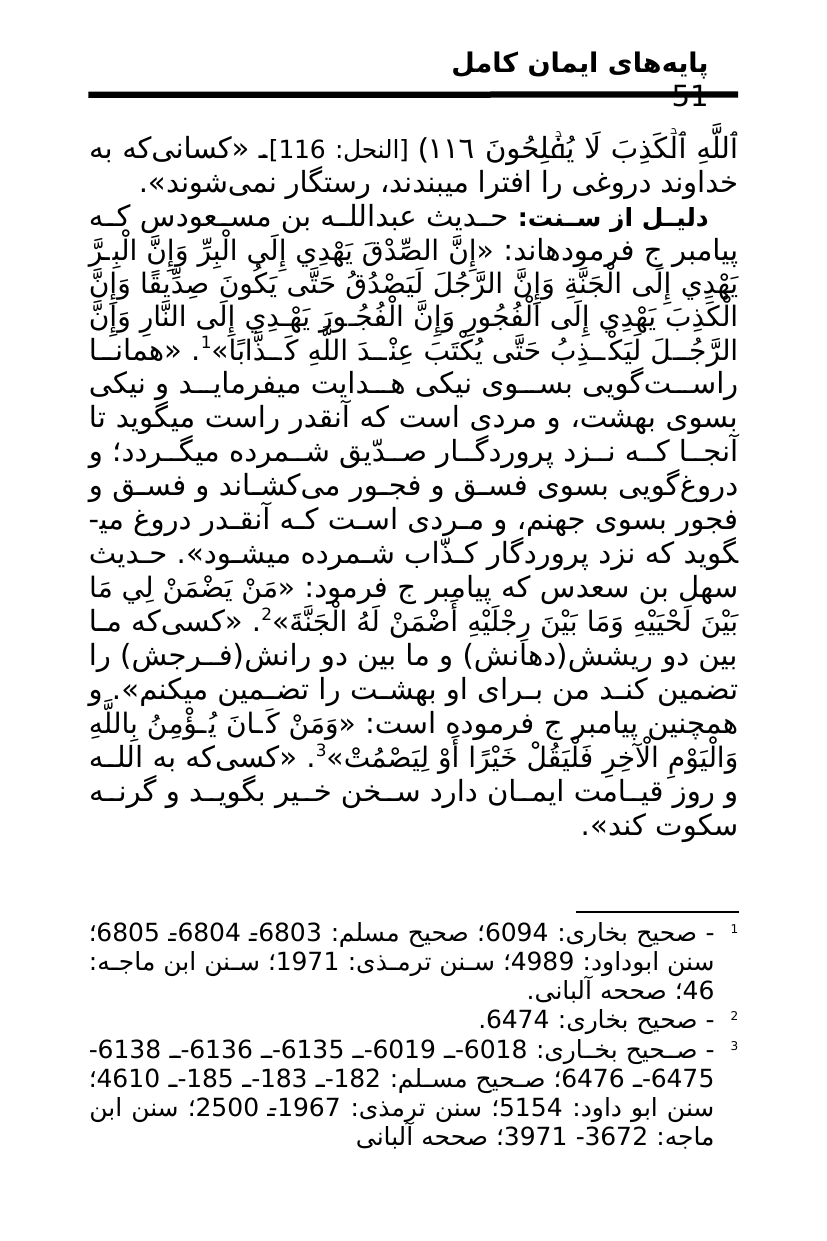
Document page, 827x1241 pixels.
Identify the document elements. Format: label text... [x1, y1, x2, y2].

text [89, 132, 738, 199]
text دلیل از سنت: حدیث عبدالله بن مسعودس که پیامبر ج فرمودهاند: «إِنَّ الصِّدْقَ يَهْدِي إِلَى الْبِرِّ وَإِنَّ الْبِرَّ يَهْدِي إِلَى الْجَنَّةِ وَإِنَّ الرَّجُلَ لَيَصْدُقُ حَتَّى يَكُونَ صِدِّيقًا وَإِنَّ الْكَذِبَ يَهْدِي إِلَى الْفُجُورِ وَإِنَّ الْفُجُورَ يَهْدِي إِلَى النَّارِ وَإِنَّ الرَّجُلَ لَيَكْذِبُ حَتَّى يُكْتَبَ عِنْدَ اللَّهِ كَذَّابًا». «همانا راست‌گویی بسوی نیکی هدایت میفرماید و نیکی بسوی بهشت، و مردی است که آنقدر راست میگوید تا آنجا که نزد پروردگار صدّیق شمرده میگردد؛ و دروغ‌گویی بسوی فسق و فجور می‌کشاند و فسق و فجور بسوی جهنم، و مردی است که آنقدر دروغ میگوید که نزد پروردگار کذّاب شمرده میشود». حدیث سهل بن سعدس که پیامبر ج فرمود: «مَنْ يَضْمَنْ لِي مَا بَيْنَ لَحْيَيْهِ وَمَا بَيْنَ رِجْلَيْهِ أَضْمَنْ لَهُ الْجَنَّةَ». «کسی‌که ما بین دو ریشش(دهانش) و ما بین دو رانش(فرجش) را تضمین کند من برای او بهشت را تضمین میکنم». و همچنین پیامبر ج فرموده است: «وَمَنْ كَانَ يُؤْمِنُ بِاللَّهِ وَالْيَوْمِ الْآخِرِ فَلْيَقُلْ خَيْرًا أَوْ لِيَصْمُتْ». «کسی‌که به الله و روز قیامت ایمان دارد سخن خیر بگوید و گرنه سکوت کند». [89, 199, 738, 842]
